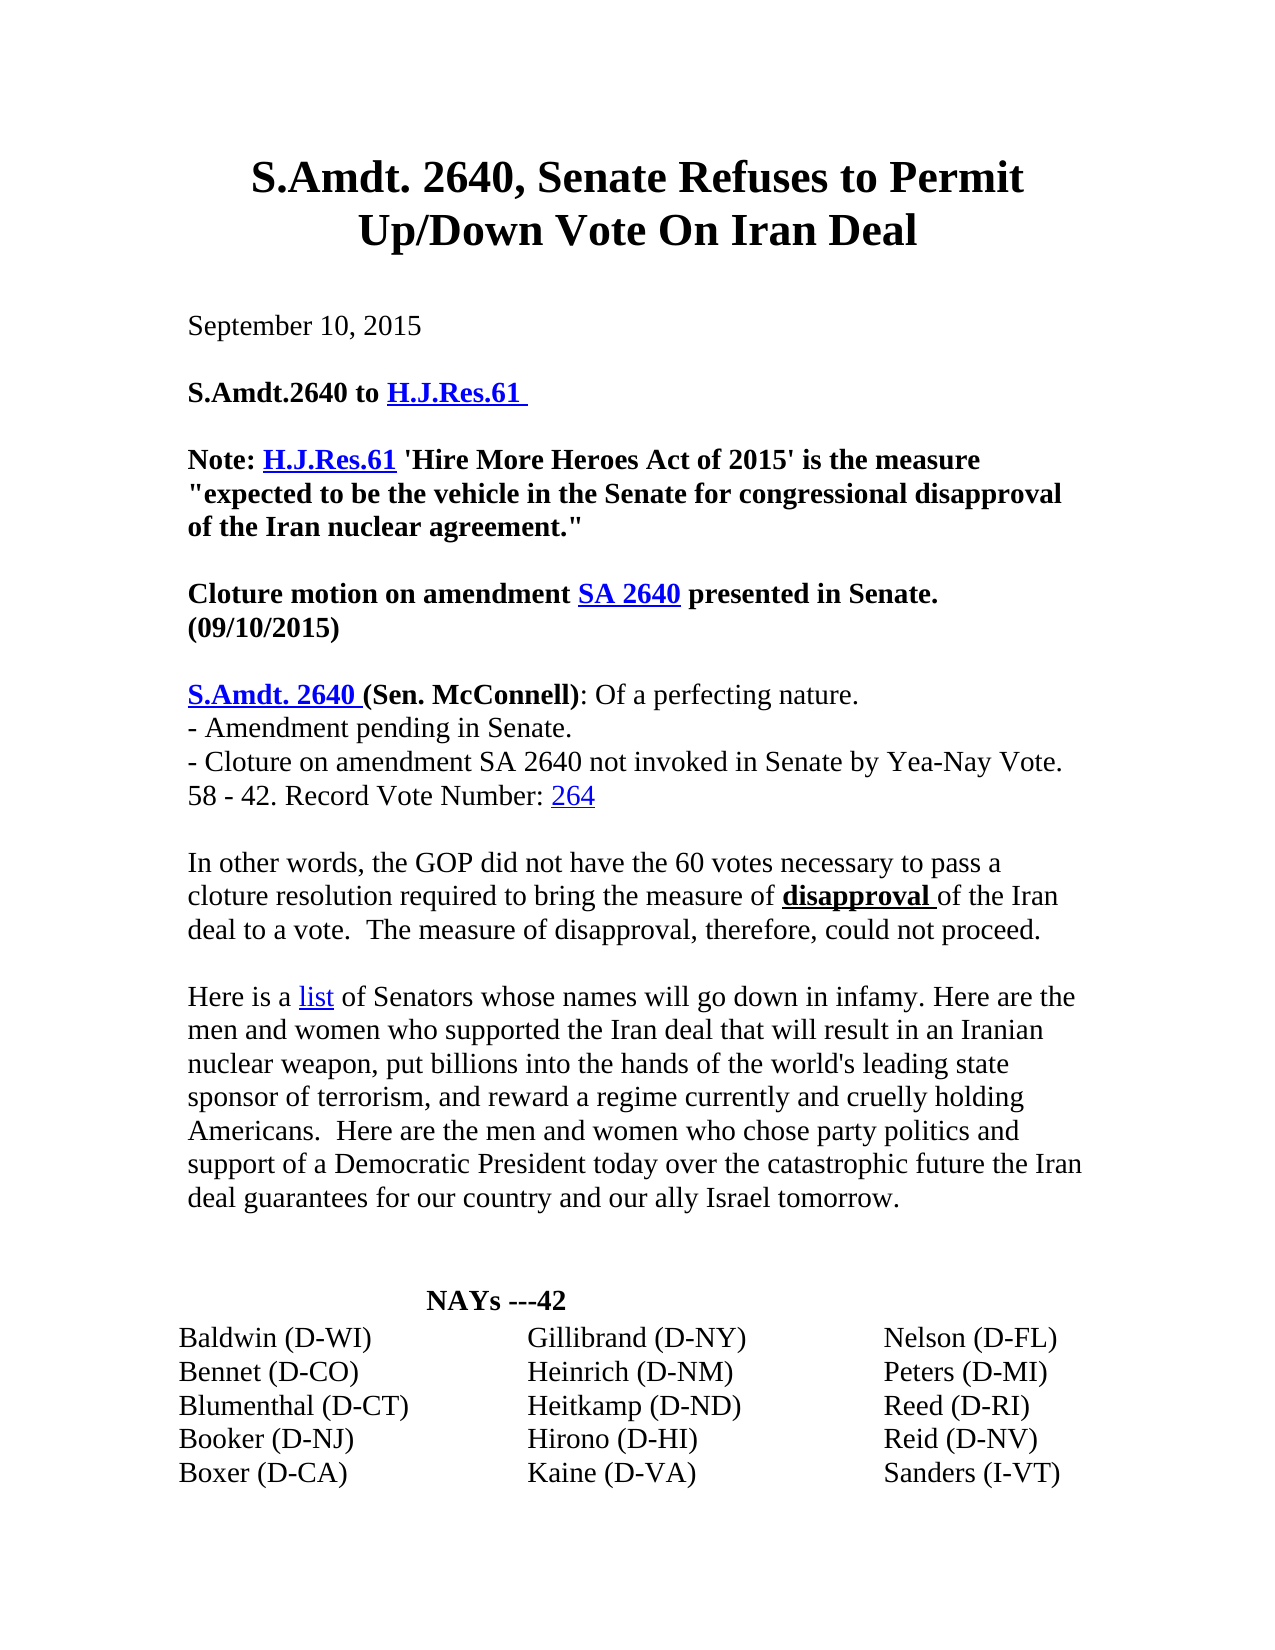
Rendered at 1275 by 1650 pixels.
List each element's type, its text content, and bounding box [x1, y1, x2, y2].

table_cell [176, 1319, 525, 1490]
text S.Amdt. 2640, Senate Refuses to Permit Up/Down Vote On Iran Deal [187, 150, 1087, 255]
text S.Amdt. 2640 (Sen. McConnell): Of a perfecting nature. [187, 677, 1087, 711]
text In other words, the GOP did not have the 60 votes necessary to pass a cloture resolution required to bring the measure of disapproval of the Iran deal to a vote. The measure of disapproval, therefore, could not proceed. [187, 845, 1087, 945]
text - Cloture on amendment SA 2640 not invoked in Senate by Yea-Nay Vote. 58 - 42. Record Vote Number: 264 [187, 744, 1087, 811]
text September 10, 2015 [187, 308, 1087, 342]
text Cloture motion on amendment SA 2640 presented in Senate. (09/10/2015) [187, 576, 1087, 643]
text Note: H.J.Res.61 'Hire More Heroes Act of 2015' is the measure "expected to be the vehicle in the Senate for congressional disapproval of the Iran nuclear agreement." [187, 442, 1087, 543]
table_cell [525, 1319, 881, 1490]
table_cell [881, 1319, 1275, 1490]
table_header NAYs ---42 [176, 1247, 1275, 1318]
text S.Amdt.2640 to H.J.Res.61 [187, 375, 1087, 409]
text Here is a list of Senators whose names will go down in infamy. Here are the men and women who supported the Iran deal that will result in an Iranian nuclear weapon, put billions into the hands of the world's leading state sponsor of terrorism, and reward a regime currently and cruelly holding Americans. Here are the men and women who chose party politics and support of a Democratic President today over the catastrophic future the Iran deal guarantees for our country and our ally Israel tomorrow. [187, 979, 1087, 1214]
text - Amendment pending in Senate. [187, 711, 1087, 744]
